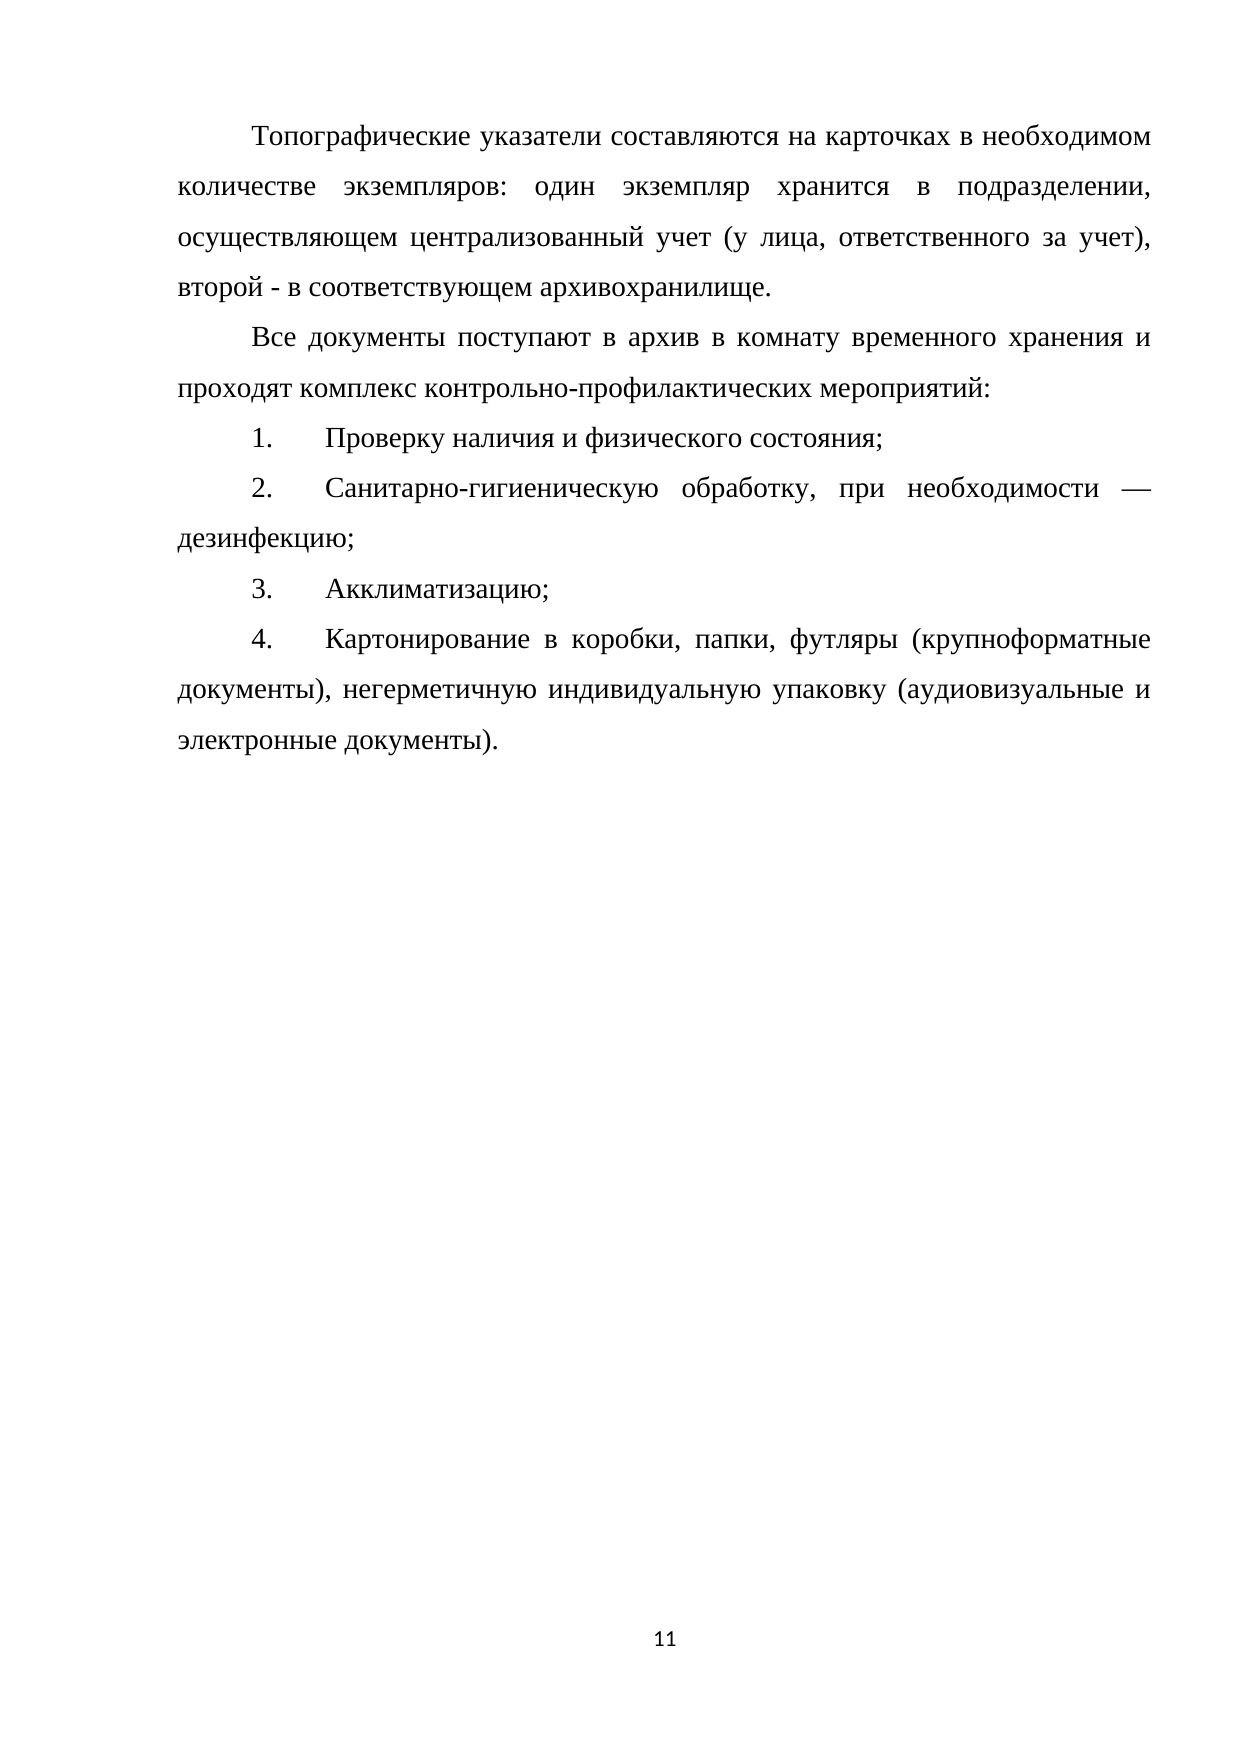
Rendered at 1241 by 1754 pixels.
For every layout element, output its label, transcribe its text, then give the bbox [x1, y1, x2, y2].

list Санитарно-гигиеническую обработку, при необходимости — дезинфекцию; [177, 470, 1152, 554]
text Все документы поступают в архив в комнату временного хранения и проходят комплекс контрольно-профилактических мероприятий: [177, 319, 1152, 403]
list Проверку наличия и физического состояния; [177, 420, 1152, 453]
list Акклиматизацию; [177, 571, 1152, 604]
text Топографические указатели составляются на карточках в необходимом количестве экземпляров: один экземпляр хранится в подразделении, осуществляющем централизованный учет (у лица, ответственного за учет), второй - в соответствующем архивохранилище. [177, 118, 1152, 303]
list Картонирование в коробки, папки, футляры (крупноформатные документы), негерметичную индивидуальную упаковку (аудиовизуальные и электронные документы). [177, 621, 1152, 755]
